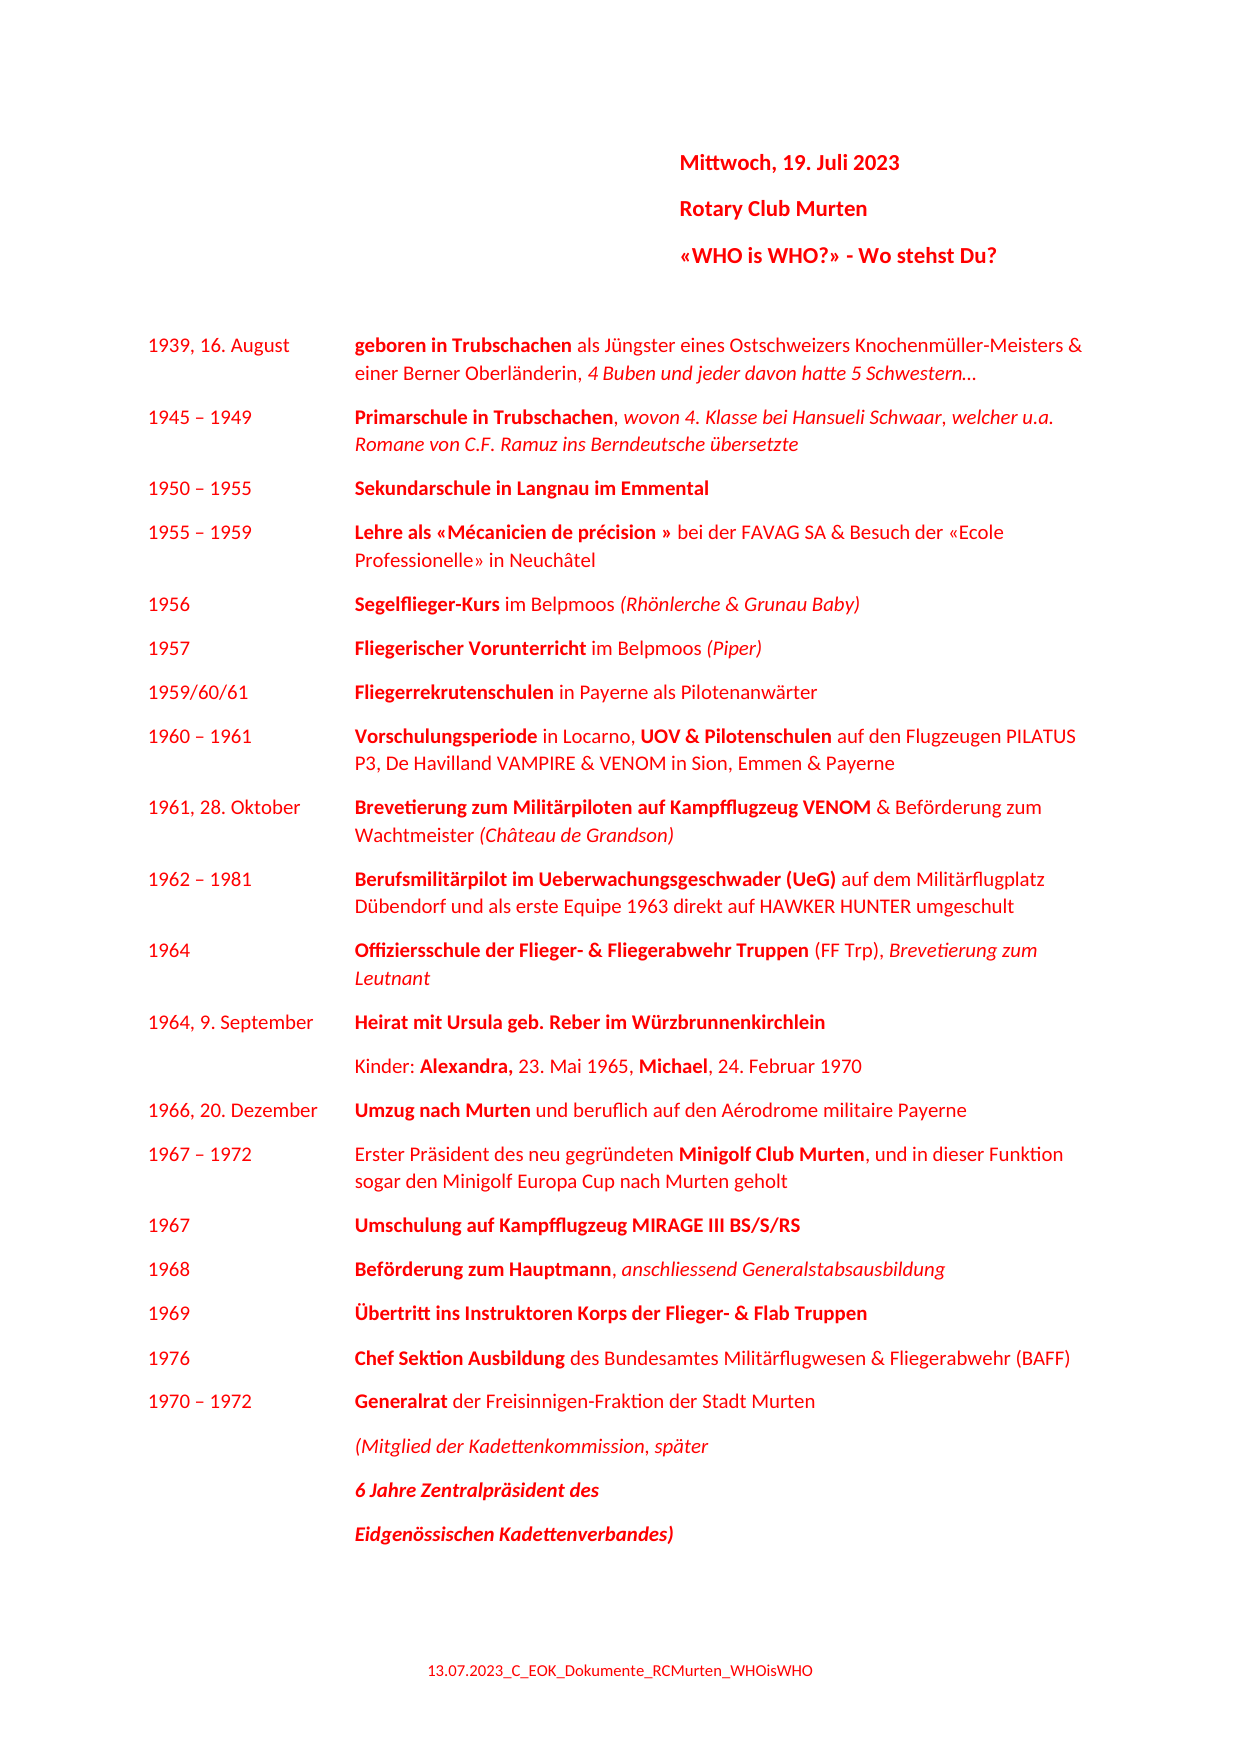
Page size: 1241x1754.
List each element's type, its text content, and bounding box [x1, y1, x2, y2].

text 1976 Chef Sektion Ausbildung des Bundesamtes Militärflugwesen & Fliegerabwehr (BAFF) [148, 1345, 1092, 1370]
text 1967 Umschulung auf Kampfflugzeug MIRAGE III BS/S/RS [148, 1212, 1092, 1238]
text 1950 – 1955 Sekundarschule in Langnau im Emmental [148, 475, 1092, 501]
text 1964 Offiziersschule der Flieger- & Fliegerabwehr Truppen (FF Trp), Brevetierung zum Leutnant [148, 937, 1092, 990]
text (Mitglied der Kadettenkommission, später [148, 1433, 1092, 1458]
text 1969 Übertritt ins Instruktoren Korps der Flieger- & Flab Truppen [148, 1301, 1092, 1326]
text 1959/60/61 Fliegerrekrutenschulen in Payerne als Pilotenanwärter [148, 679, 1092, 704]
text 1955 – 1959 Lehre als «Mécanicien de précision » bei der FAVAG SA & Besuch der «Ecole Professionelle» in Neuchâtel [148, 519, 1092, 572]
text 1939, 16. August geboren in Trubschachen als Jüngster eines Ostschweizers Knochenmüller-Meisters & einer Berner Oberländerin, 4 Buben und jeder davon hatte 5 Schwestern… [148, 332, 1092, 385]
text Eidgenössischen Kadettenverbandes) [148, 1521, 1092, 1546]
text Mittwoch, 19. Juli 2023 [148, 148, 1092, 176]
text «WHO is WHO?» - Wo stehst Du? [148, 241, 1092, 269]
text 1945 – 1949 Primarschule in Trubschachen, wovon 4. Klasse bei Hansueli Schwaar, welcher u.a. Romane von C.F. Ramuz ins Berndeutsche übersetzte [148, 404, 1092, 457]
text 1967 – 1972 Erster Präsident des neu gegründeten Minigolf Club Murten, und in dieser Funktion sogar den Minigolf Europa Cup nach Murten geholt [148, 1141, 1092, 1194]
text 1968 Beförderung zum Hauptmann, anschliessend Generalstabsausbildung [148, 1257, 1092, 1282]
text 1956 Segelflieger-Kurs im Belpmoos (Rhönlerche & Grunau Baby) [148, 591, 1092, 616]
text Kinder: Alexandra, 23. Mai 1965, Michael, 24. Februar 1970 [148, 1053, 1092, 1078]
text 1957 Fliegerischer Vorunterricht im Belpmoos (Piper) [148, 635, 1092, 660]
text 1962 – 1981 Berufsmilitärpilot im Ueberwachungsgeschwader (UeG) auf dem Militärflugplatz Dübendorf und als erste Equipe 1963 direkt auf HAWKER HUNTER umgeschult [148, 866, 1092, 919]
text 1960 – 1961 Vorschulungsperiode in Locarno, UOV & Pilotenschulen auf den Flugzeugen PILATUS P3, De Havilland VAMPIRE & VENOM in Sion, Emmen & Payerne [148, 723, 1092, 776]
text 1961, 28. Oktober Brevetierung zum Militärpiloten auf Kampfflugzeug VENOM & Beförderung zum Wachtmeister (Château de Grandson) [148, 794, 1092, 847]
text 1964, 9. September Heirat mit Ursula geb. Reber im Würzbrunnenkirchlein [148, 1009, 1092, 1034]
text Rotary Club Murten [148, 194, 1092, 223]
text 1966, 20. Dezember Umzug nach Murten und beruflich auf den Aérodrome militaire Payerne [148, 1097, 1092, 1122]
text 6 Jahre Zentralpräsident des [148, 1477, 1092, 1502]
text 1970 – 1972 Generalrat der Freisinnigen-Fraktion der Stadt Murten [148, 1389, 1092, 1414]
